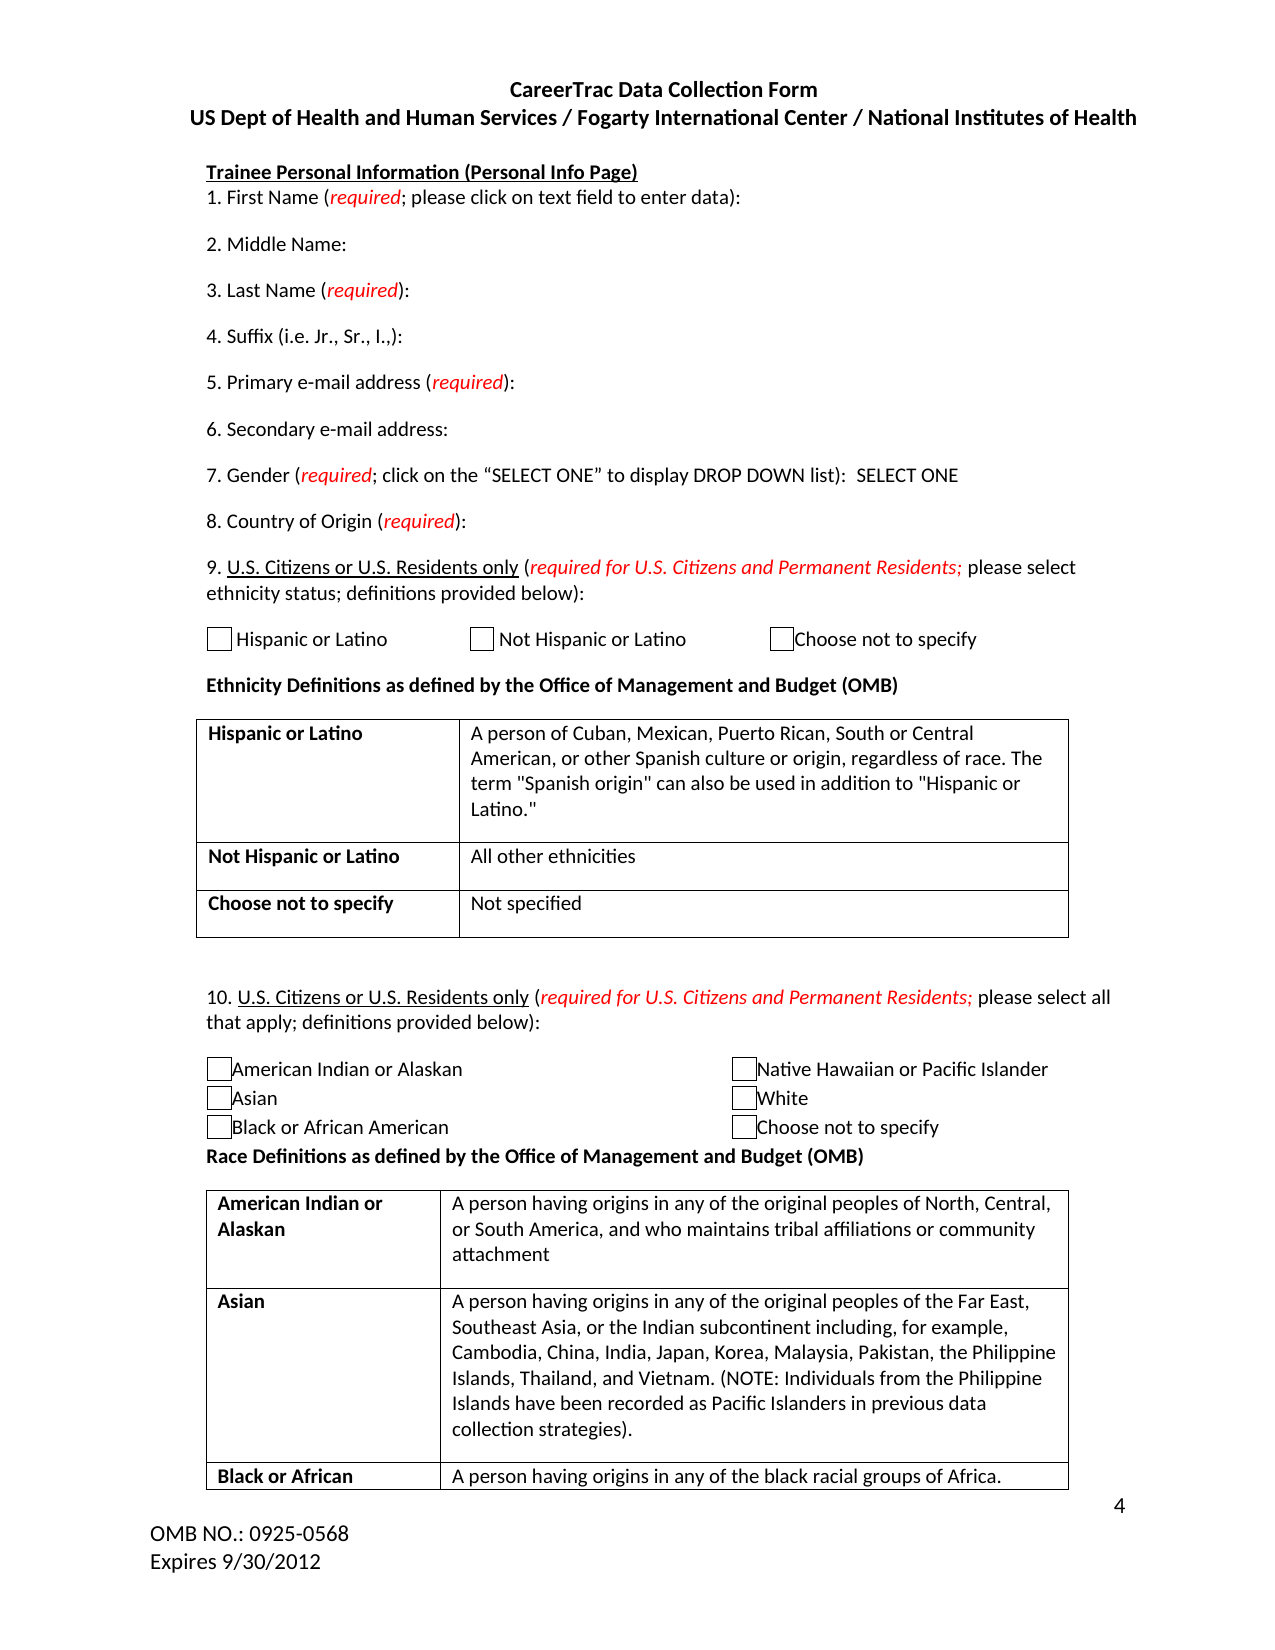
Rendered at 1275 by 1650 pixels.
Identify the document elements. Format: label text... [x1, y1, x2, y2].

text 8. Country of Origin (required): [206, 508, 1125, 534]
text Choose not to specify [731, 1114, 1125, 1139]
text 1. First Name (required; please click on text field to enter data): [206, 184, 1125, 210]
text 9. U.S. Citizens or U.S. Residents only (required for U.S. Citizens and Permanent Residents; please select ethnicity status; definitions provided below): [206, 554, 1125, 605]
table_header A person of Cuban, Mexican, Puerto Rican, South or Central American, or other Spanish culture or origin, regardless of race. The term "Spanish origin" can also be used in addition to "Hispanic or Latino." [460, 720, 1068, 842]
text 6. Secondary e-mail address: [206, 416, 1125, 441]
text Native Hawaiian or Pacific Islander [731, 1056, 1125, 1081]
text Asian [206, 1085, 600, 1110]
text 3. Last Name (required): [206, 277, 1125, 302]
table_cell Asian [207, 1289, 440, 1462]
table_header American Indian or Alaskan [207, 1191, 440, 1288]
text 4. Suffix (i.e. Jr., Sr., I.,): [206, 323, 1125, 349]
table_cell Not Hispanic or Latino [197, 843, 459, 889]
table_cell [441, 1463, 1068, 1488]
text Hispanic or Latino Not Hispanic or Latino Choose not to specify [150, 626, 1125, 652]
text 2. Middle Name: [206, 231, 1125, 256]
table_cell Not specified [460, 891, 1068, 937]
text 10. U.S. Citizens or U.S. Residents only (required for U.S. Citizens and Permanent Residents; please select all that apply; definitions provided below): [206, 984, 1125, 1035]
text 7. Gender (required; click on the “SELECT ONE” to display DROP DOWN list): [206, 462, 1125, 487]
text Trainee Personal Information (Personal Info Page) [206, 159, 1125, 184]
text 5. Primary e-mail address (required): [206, 369, 1125, 395]
table_header Hispanic or Latino [197, 720, 459, 842]
table_header A person having origins in any of the original peoples of North, Central, or South America, and who maintains tribal affiliations or community attachment [441, 1191, 1068, 1288]
text Race Definitions as defined by the Office of Management and Budget (OMB) [150, 1143, 1125, 1169]
text Ethnicity Definitions as defined by the Office of Management and Budget (OMB) [150, 672, 1125, 698]
text American Indian or Alaskan [206, 1056, 600, 1081]
table_cell Choose not to specify [197, 891, 459, 937]
text Black or African American [206, 1114, 600, 1139]
table_cell A person having origins in any of the original peoples of the Far East, Southeast Asia, or the Indian subcontinent including, for example, Cambodia, China, India, Japan, Korea, Malaysia, Pakistan, the Philippine Islands, Thailand, and Vietnam. (NOTE: Individuals from the Philippine Islands have been recorded as Pacific Islanders in previous data collection strategies). [441, 1289, 1068, 1462]
table_cell All other ethnicities [460, 843, 1068, 889]
text White [731, 1085, 1125, 1110]
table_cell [207, 1463, 440, 1488]
